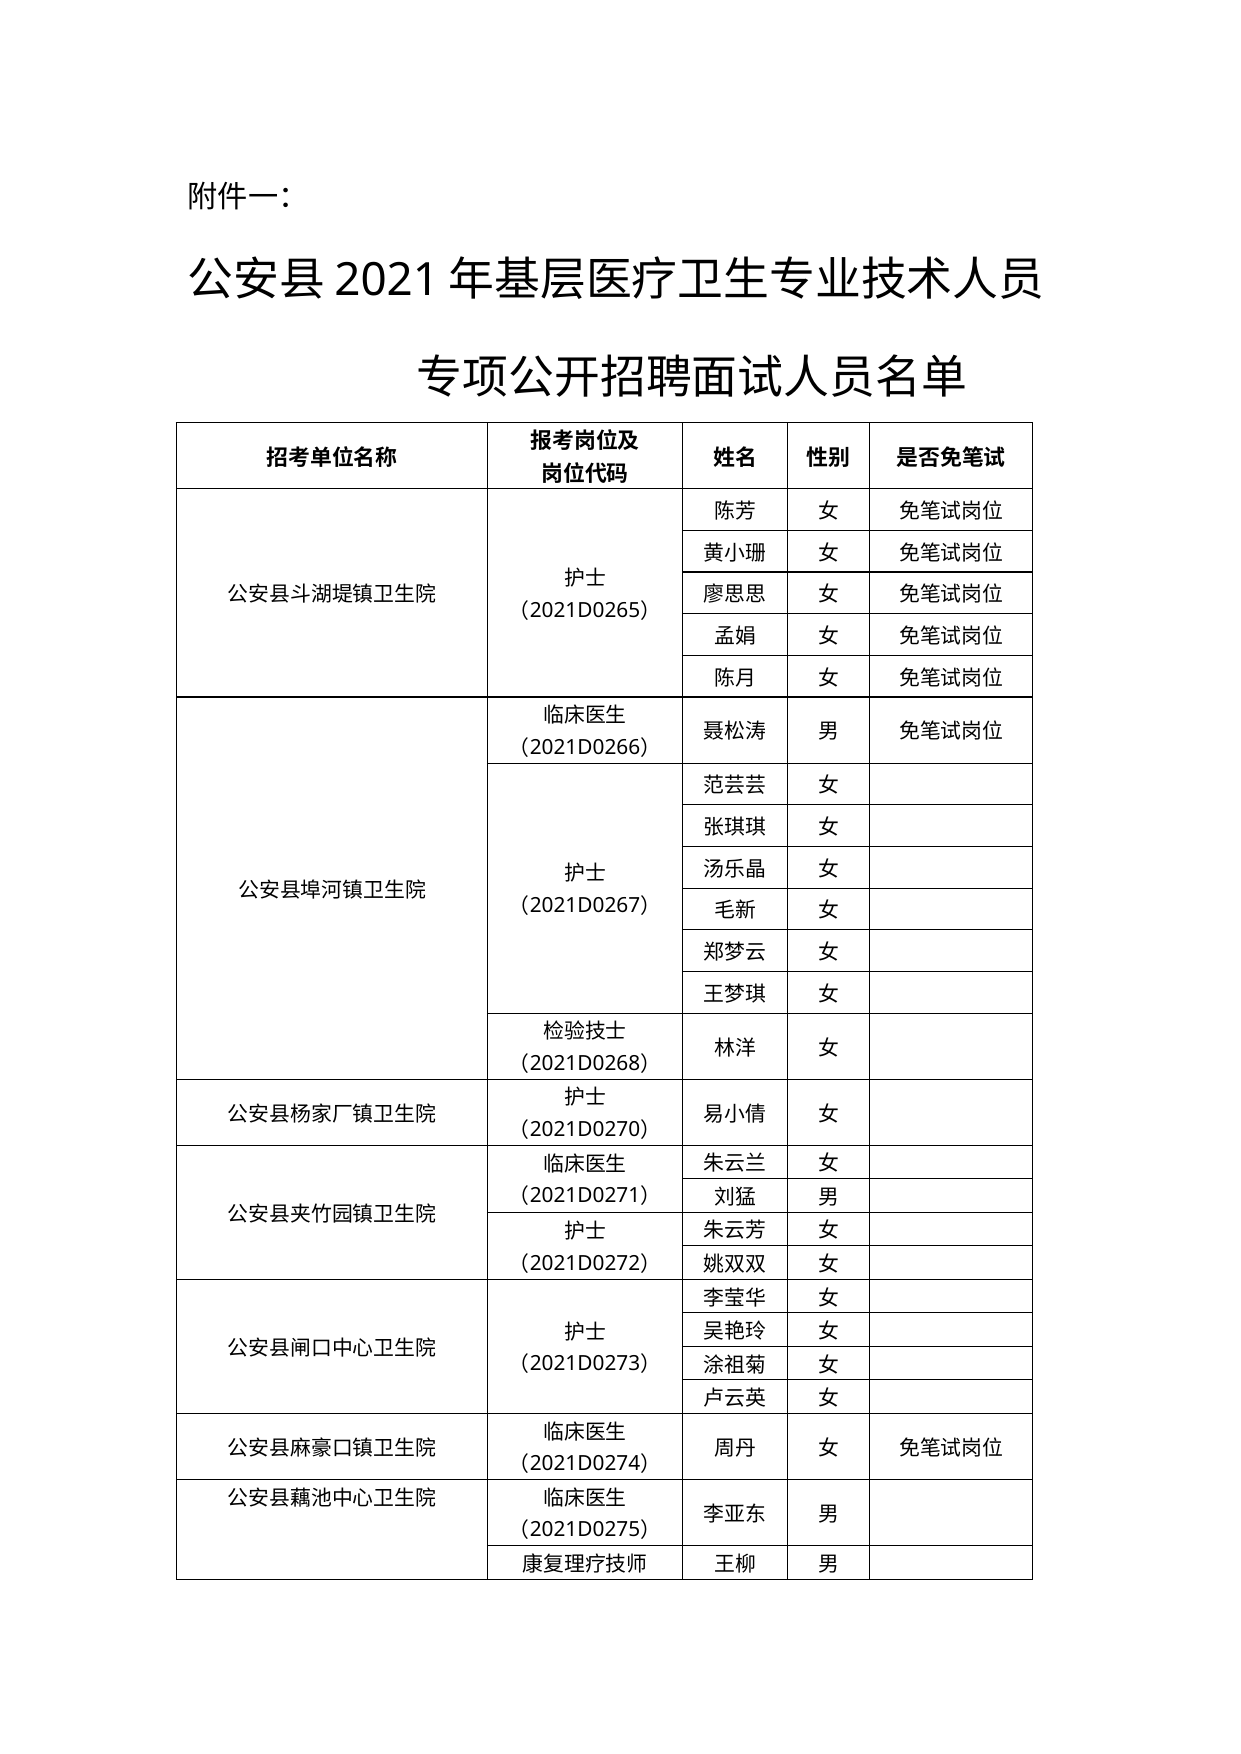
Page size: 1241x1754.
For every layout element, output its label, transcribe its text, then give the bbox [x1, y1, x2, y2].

table_cell 女 [788, 1014, 869, 1078]
table_cell [870, 1014, 1032, 1078]
table_cell 公安县斗湖堤镇卫生院 [177, 489, 487, 696]
table_cell 女 [788, 1280, 869, 1312]
table_header 报考岗位及 岗位代码 [488, 423, 682, 488]
table_cell [870, 1480, 1032, 1545]
table_cell 护士 （2021D0273） [488, 1280, 682, 1413]
table_cell 免笔试岗位 [870, 1414, 1032, 1479]
table_cell 康复理疗技师 （2021D0276） [488, 1546, 682, 1578]
table_cell 女 [788, 847, 869, 887]
table_cell 女 [788, 1313, 869, 1346]
table_cell 检验技士 （2021D0268） [488, 1014, 682, 1078]
table_cell [870, 1313, 1032, 1346]
table_cell 林洋 [683, 1014, 787, 1078]
table_cell 男 [788, 698, 869, 762]
table_header 招考单位名称 [177, 423, 487, 488]
table_cell [870, 1380, 1032, 1413]
table_cell 护士 （2021D0267） [488, 764, 682, 1012]
table_cell 临床医生 （2021D0271） [488, 1146, 682, 1212]
table_cell 女 [788, 764, 869, 804]
table_cell 女 [788, 1246, 869, 1279]
table_cell 李莹华 [683, 1280, 787, 1312]
table_header 姓名 [683, 423, 787, 488]
table_header 是否免笔试 [870, 423, 1032, 488]
table_cell 公安县麻豪口镇卫生院 [177, 1414, 487, 1479]
table_cell [870, 930, 1032, 971]
table_cell 免笔试岗位 [870, 531, 1032, 571]
table_cell 公安县埠河镇卫生院 [177, 698, 487, 1078]
table_cell [870, 1280, 1032, 1312]
table_cell 女 [788, 656, 869, 696]
table_cell 毛新 [683, 889, 787, 929]
table_cell [870, 1146, 1032, 1178]
table_cell 女 [788, 1347, 869, 1379]
table_cell 护士 （2021D0265） [488, 489, 682, 696]
table_cell 女 [788, 1213, 869, 1245]
text 附件一： [187, 162, 1053, 227]
table_cell 公安县藕池中心卫生院 [177, 1480, 487, 1578]
table_cell 朱云兰 [683, 1146, 787, 1178]
table_cell [870, 1546, 1032, 1578]
table_cell 免笔试岗位 [870, 489, 1032, 530]
table_cell 女 [788, 1146, 869, 1178]
table_cell 刘猛 [683, 1179, 787, 1212]
table_cell 范芸芸 [683, 764, 787, 804]
table_cell 陈月 [683, 656, 787, 696]
table_cell 吴艳玲 [683, 1313, 787, 1346]
table_cell 免笔试岗位 [870, 614, 1032, 655]
table_cell 临床医生 （2021D0266） [488, 698, 682, 762]
table_cell 聂松涛 [683, 698, 787, 762]
table_cell [870, 847, 1032, 887]
table_cell 免笔试岗位 [870, 656, 1032, 696]
table_cell 廖思思 [683, 573, 787, 613]
table_cell 郑梦云 [683, 930, 787, 971]
table_cell 免笔试岗位 [870, 573, 1032, 613]
table_cell 男 [788, 1179, 869, 1212]
table_cell 女 [788, 1380, 869, 1413]
table_cell 男 [788, 1480, 869, 1545]
table_cell [870, 1213, 1032, 1245]
table_cell 女 [788, 1080, 869, 1144]
table_cell 卢云英 [683, 1380, 787, 1413]
table_cell 张琪琪 [683, 805, 787, 846]
table_cell 黄小珊 [683, 531, 787, 571]
table_cell 孟娟 [683, 614, 787, 655]
table_cell 陈芳 [683, 489, 787, 530]
table_cell 女 [788, 1414, 869, 1479]
table_cell [870, 805, 1032, 846]
table_cell [870, 1179, 1032, 1212]
table_cell 免笔试岗位 [870, 698, 1032, 762]
table_cell 朱云芳 [683, 1213, 787, 1245]
table_cell [870, 1347, 1032, 1379]
table_cell 女 [788, 489, 869, 530]
table_cell 女 [788, 930, 869, 971]
table_cell [870, 972, 1032, 1012]
table_cell 女 [788, 614, 869, 655]
table_cell 女 [788, 805, 869, 846]
table_cell [870, 889, 1032, 929]
table_cell [870, 1080, 1032, 1144]
table_cell 易小倩 [683, 1080, 787, 1144]
table_cell 女 [788, 531, 869, 571]
table_cell [870, 764, 1032, 804]
table_cell 男 [788, 1546, 869, 1578]
text 公安县2021年基层医疗卫生专业技术人员 [187, 227, 1053, 324]
table_cell 女 [788, 972, 869, 1012]
table_cell 女 [788, 573, 869, 613]
table_cell 公安县夹竹园镇卫生院 [177, 1146, 487, 1279]
table_cell [870, 1246, 1032, 1279]
table_cell 公安县杨家厂镇卫生院 [177, 1080, 487, 1144]
table_cell 汤乐晶 [683, 847, 787, 887]
table_cell 临床医生 （2021D0274） [488, 1414, 682, 1479]
table_cell 护士 （2021D0270） [488, 1080, 682, 1144]
table_cell 周丹 [683, 1414, 787, 1479]
table_cell 王柳 [683, 1546, 787, 1578]
table_cell 护士 （2021D0272） [488, 1213, 682, 1279]
table_cell 王梦琪 [683, 972, 787, 1012]
table_cell 李亚东 [683, 1480, 787, 1545]
table_cell 涂祖菊 [683, 1347, 787, 1379]
table_cell 临床医生 （2021D0275） [488, 1480, 682, 1545]
table_cell 女 [788, 889, 869, 929]
table_cell 姚双双 [683, 1246, 787, 1279]
text 专项公开招聘面试人员名单 [187, 324, 1053, 422]
table_header 性别 [788, 423, 869, 488]
table_cell 公安县闸口中心卫生院 [177, 1280, 487, 1413]
